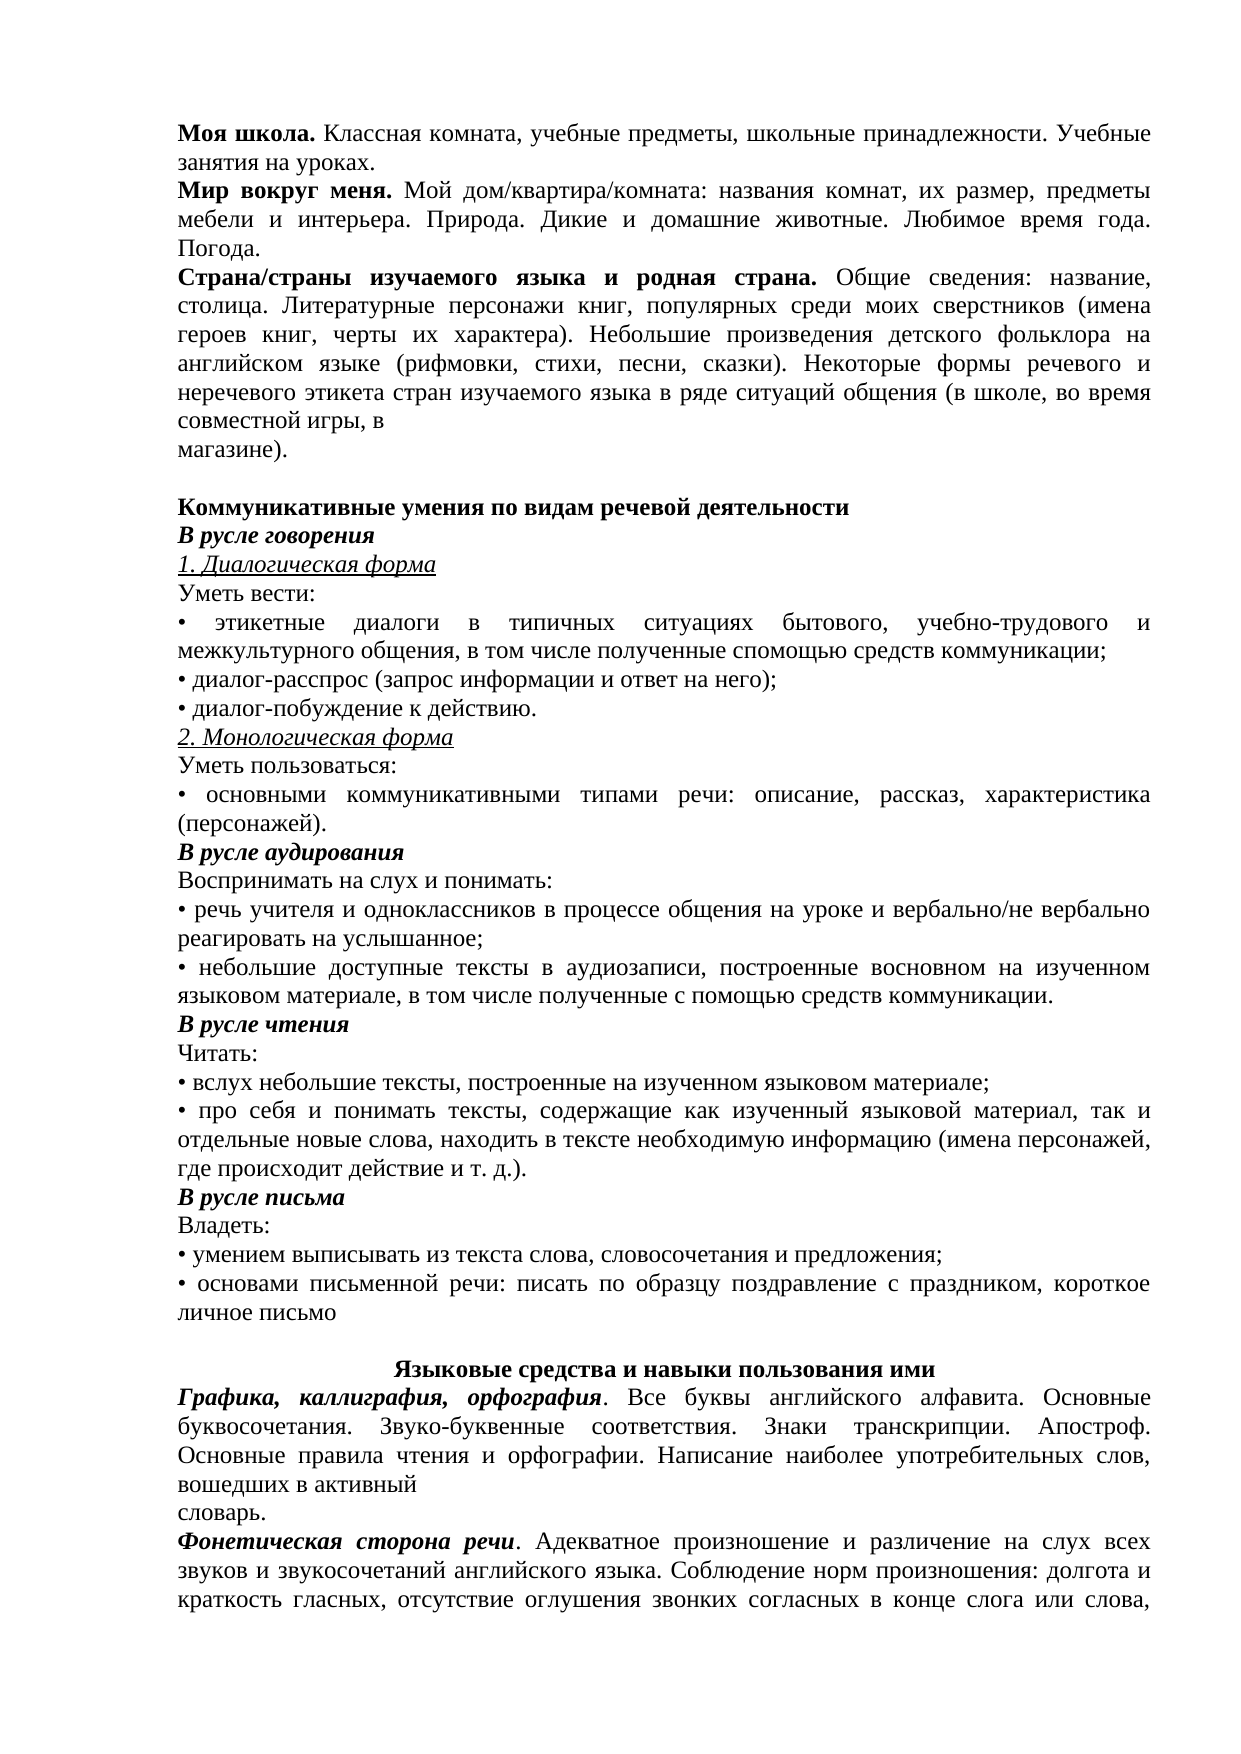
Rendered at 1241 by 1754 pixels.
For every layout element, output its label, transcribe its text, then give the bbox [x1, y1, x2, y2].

text • основами письменной речи: писать по образцу поздравление с праздником, короткое личное письмо [177, 1268, 1152, 1326]
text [177, 1526, 1152, 1612]
text Уметь пользоваться: [177, 751, 1152, 779]
text магазине). [177, 434, 1152, 463]
text • вслух небольшие тексты, построенные на изученном языковом материале; [177, 1067, 1152, 1096]
text • про себя и понимать тексты, содержащие как изученный языковой материал, так и отдельные новые слова, находить в тексте необходимую информацию (имена персонажей, где происходит действие и т. д.). [177, 1096, 1152, 1182]
text Коммуникативные умения по видам речевой деятельности [177, 492, 1152, 521]
text Страна/страны изучаемого языка и родная страна. Общие сведения: название, столица. Литературные персонажи книг, популярных среди моих сверстников (имена героев книг, черты их характера). Небольшие произведения детского фольклора на английском языке (рифмовки, стихи, песни, сказки). Некоторые формы речевого и неречевого этикета стран изучаемого языка в ряде ситуаций общения (в школе, во время совместной игры, в [177, 262, 1152, 434]
text • диалог-расспрос (запрос информации и ответ на него); [177, 664, 1152, 693]
text Мир вокруг меня. Мой дом/квартира/комната: названия комнат, их размер, предметы мебели и интерьера. Природа. Дикие и домашние животные. Любимое время года. Погода. [177, 176, 1152, 262]
text • диалог-побуждение к действию. [177, 693, 1152, 722]
text Языковые средства и навыки пользования ими [177, 1354, 1152, 1382]
text • умением выписывать из текста слова, словосочетания и предложения; [177, 1239, 1152, 1268]
text В русле чтения [177, 1009, 1152, 1038]
text В русле говорения [177, 521, 1152, 549]
text словарь. [177, 1497, 1152, 1526]
text • основными коммуникативными типами речи: описание, рассказ, характеристика (персонажей). [177, 779, 1152, 837]
text • речь учителя и одноклассников в процессе общения на уроке и вербально/не вербально реагировать на услышанное; [177, 894, 1152, 952]
text • этикетные диалоги в типичных ситуациях бытового, учебно-трудового и межкультурного общения, в том числе полученные спомощью средств коммуникации; [177, 607, 1152, 664]
text В русле аудирования [177, 837, 1152, 866]
text Графика, каллиграфия, орфография. Все буквы английского алфавита. Основные буквосочетания. Звуко-буквенные соответствия. Знаки транскрипции. Апостроф. Основные правила чтения и орфографии. Написание наиболее употребительных слов, вошедших в активный [177, 1382, 1152, 1497]
text 2. Монологическая форма [177, 722, 1152, 751]
text Воспринимать на слух и понимать: [177, 866, 1152, 894]
text • небольшие доступные тексты в аудиозаписи, построенные восновном на изученном языковом материале, в том числе полученные с помощью средств коммуникации. [177, 952, 1152, 1009]
text Читать: [177, 1038, 1152, 1067]
text В русле письма [177, 1182, 1152, 1211]
text Владеть: [177, 1211, 1152, 1239]
text Уметь вести: [177, 578, 1152, 607]
text Моя школа. Классная комната, учебные предметы, школьные принадлежности. Учебные занятия на уроках. [177, 118, 1152, 176]
text 1. Диалогическая форма [177, 549, 1152, 578]
